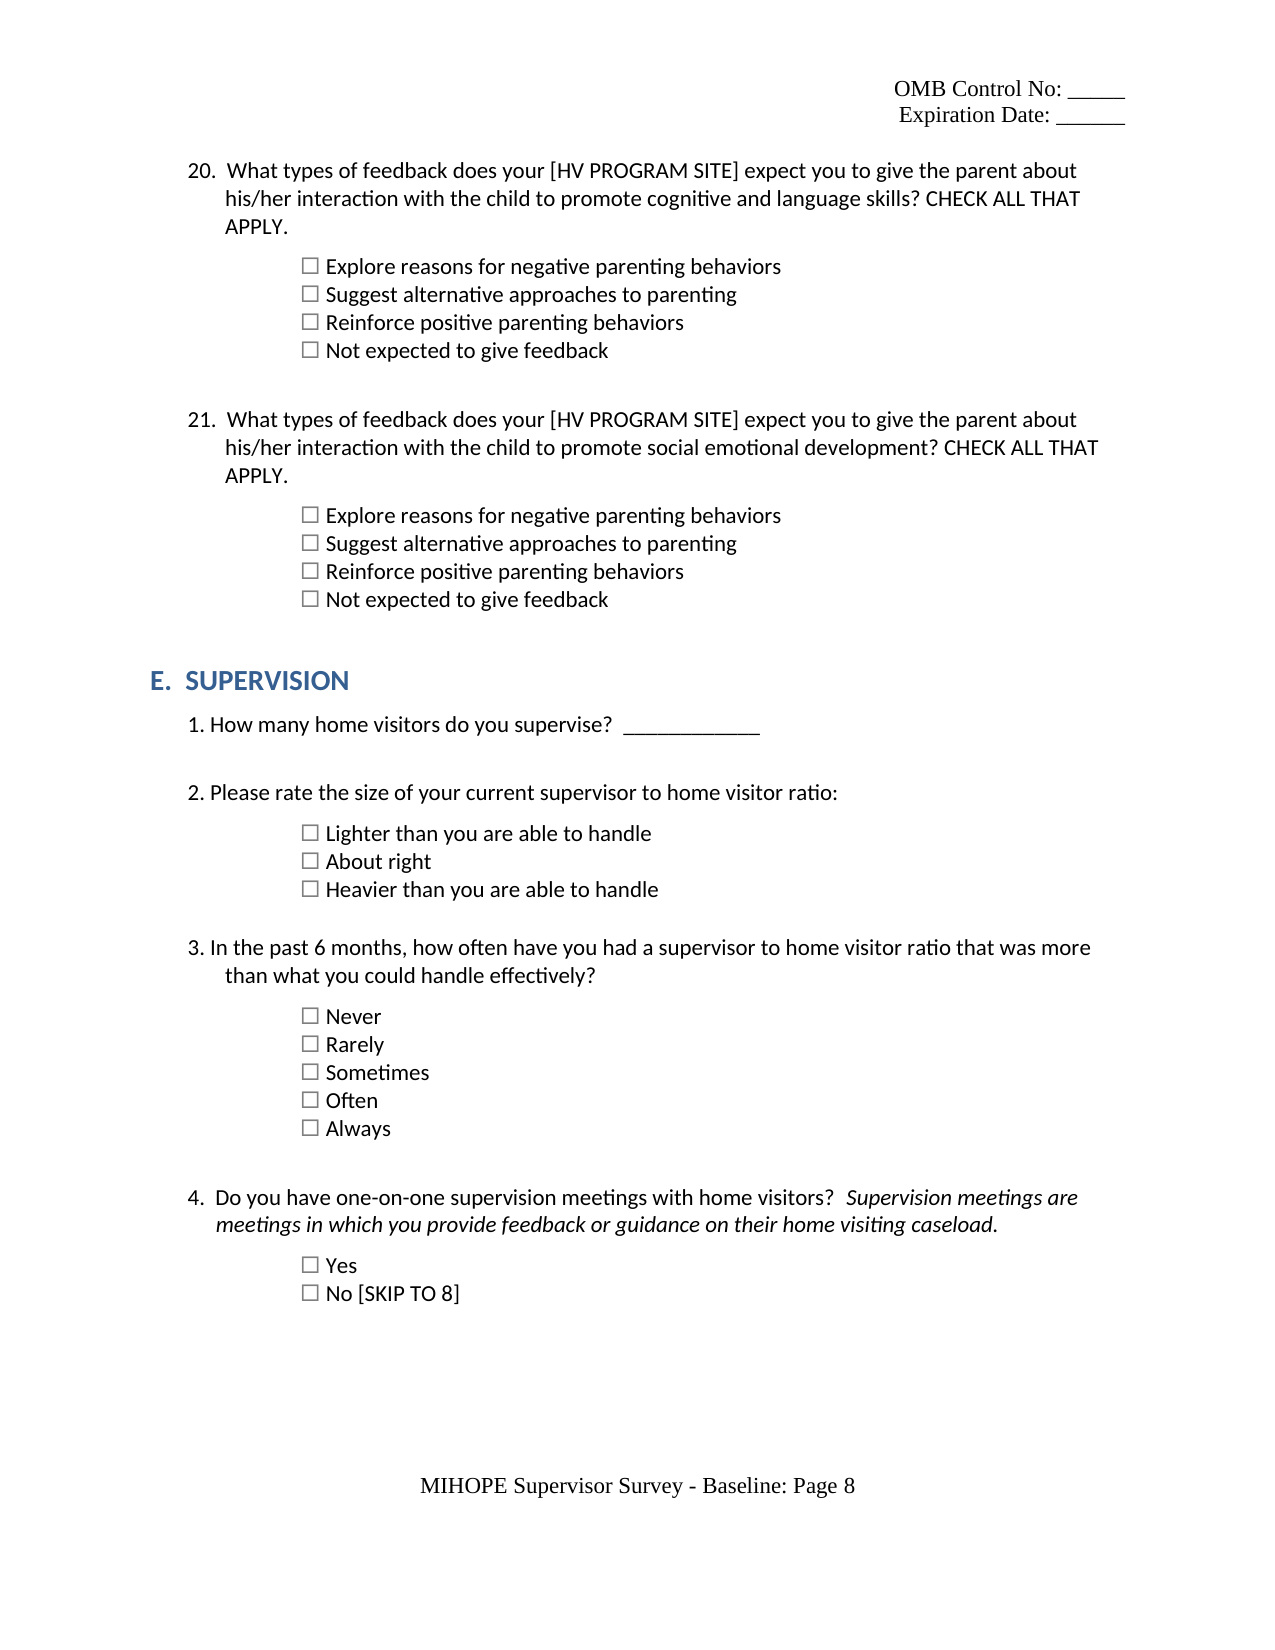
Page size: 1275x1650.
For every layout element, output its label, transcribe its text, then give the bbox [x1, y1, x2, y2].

text Not expected to give feedback [300, 336, 1125, 364]
text E. SUPERVISION [150, 662, 1125, 697]
text Rarely [300, 1030, 1125, 1058]
text Suggest alternative approaches to parenting [300, 529, 1125, 557]
text Always [300, 1114, 1125, 1142]
text Explore reasons for negative parenting behaviors [300, 501, 1125, 529]
text Reinforce positive parenting behaviors [300, 308, 1125, 336]
list 2. Please rate the size of your current supervisor to home visitor ratio: [187, 778, 1125, 806]
text Reinforce positive parenting behaviors [300, 557, 1125, 586]
text 4. Do you have one-on-one supervision meetings with home visitors? Supervision meetings are meetings in which you provide feedback or guidance on their home visiting caseload. [187, 1183, 1125, 1239]
text Heavier than you are able to handle [300, 875, 1125, 903]
text Explore reasons for negative parenting behaviors [300, 252, 1125, 280]
text Lighter than you are able to handle [300, 819, 1125, 847]
list 1. How many home visitors do you supervise? ____________ [187, 710, 1125, 738]
text Yes [300, 1251, 1125, 1279]
text 21. What types of feedback does your [HV PROGRAM SITE] expect you to give the parent about his/her interaction with the child to promote social emotional development? CHECK ALL THAT APPLY. [187, 405, 1125, 489]
text Suggest alternative approaches to parenting [300, 280, 1125, 308]
text Never [300, 1002, 1125, 1030]
text About right [300, 847, 1125, 875]
text 20. What types of feedback does your [HV PROGRAM SITE] expect you to give the parent about his/her interaction with the child to promote cognitive and language skills? CHECK ALL THAT APPLY. [187, 156, 1125, 240]
text Not expected to give feedback [300, 586, 1125, 613]
text No [SKIP TO 8] [300, 1279, 1125, 1307]
list 3. In the past 6 months, how often have you had a supervisor to home visitor ratio that was more than what you could handle effectively? [187, 933, 1125, 989]
text Often [300, 1086, 1125, 1114]
text Sometimes [300, 1058, 1125, 1086]
